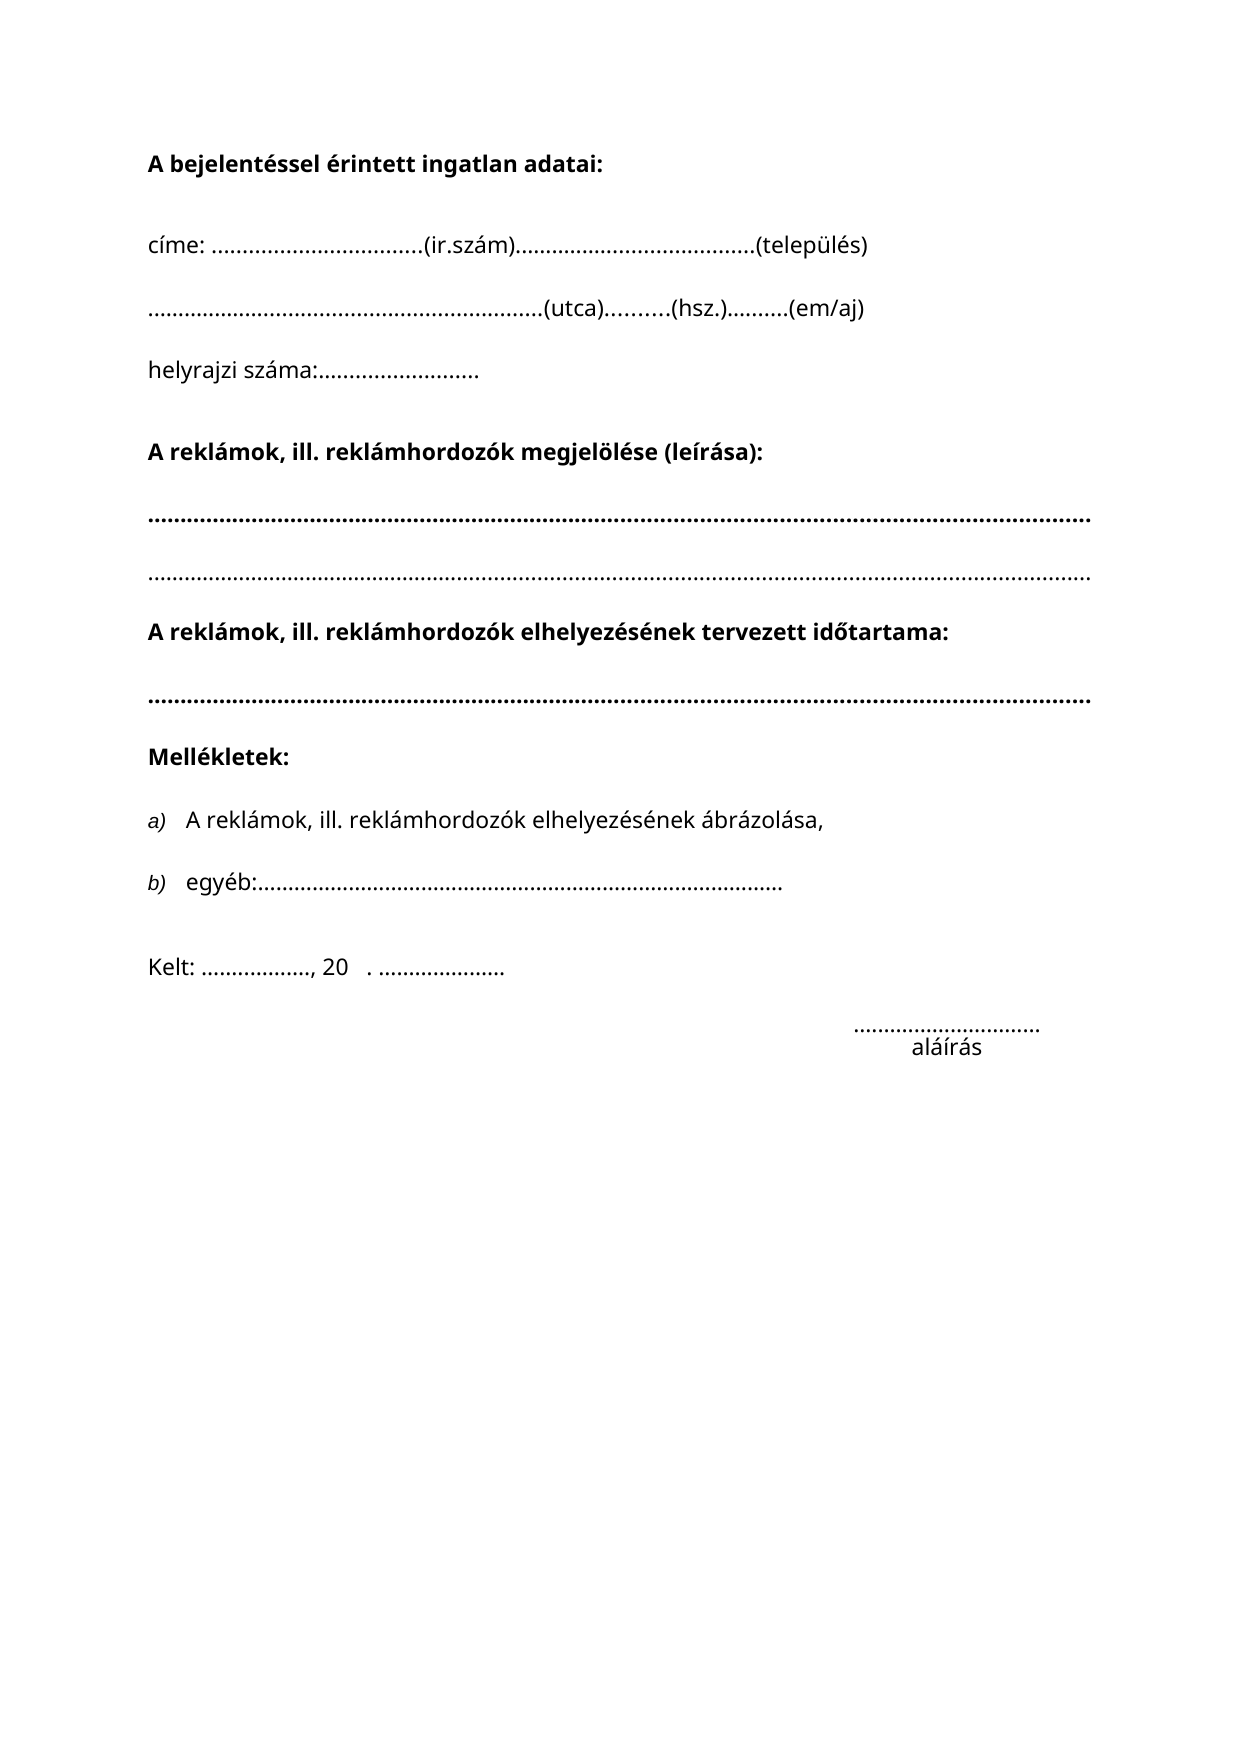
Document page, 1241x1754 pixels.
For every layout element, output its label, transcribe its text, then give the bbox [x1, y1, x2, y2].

text címe: (ir.szám) (település) [148, 229, 1093, 260]
list egyéb:…………………………………………………………………………… [148, 866, 1093, 897]
text A bejelentéssel érintett ingatlan adatai: [148, 148, 1093, 179]
text A reklámok, ill. reklámhordozók megjelölése (leírása): [148, 436, 1093, 498]
text A reklámok, ill. reklámhordozók elhelyezésének tervezett időtartama: [148, 616, 1093, 679]
text helyrajzi száma: [148, 354, 1093, 385]
text Kelt: ……..………., 20 . ………………… [148, 951, 1093, 982]
text (utca) (hsz.) (em/aj) [148, 291, 1093, 323]
text .………………………… [148, 1014, 1082, 1037]
text Mellékletek: [148, 741, 1093, 772]
text aláírás [148, 1037, 1082, 1059]
list A reklámok, ill. reklámhordozók elhelyezésének ábrázolása, [148, 803, 1093, 835]
